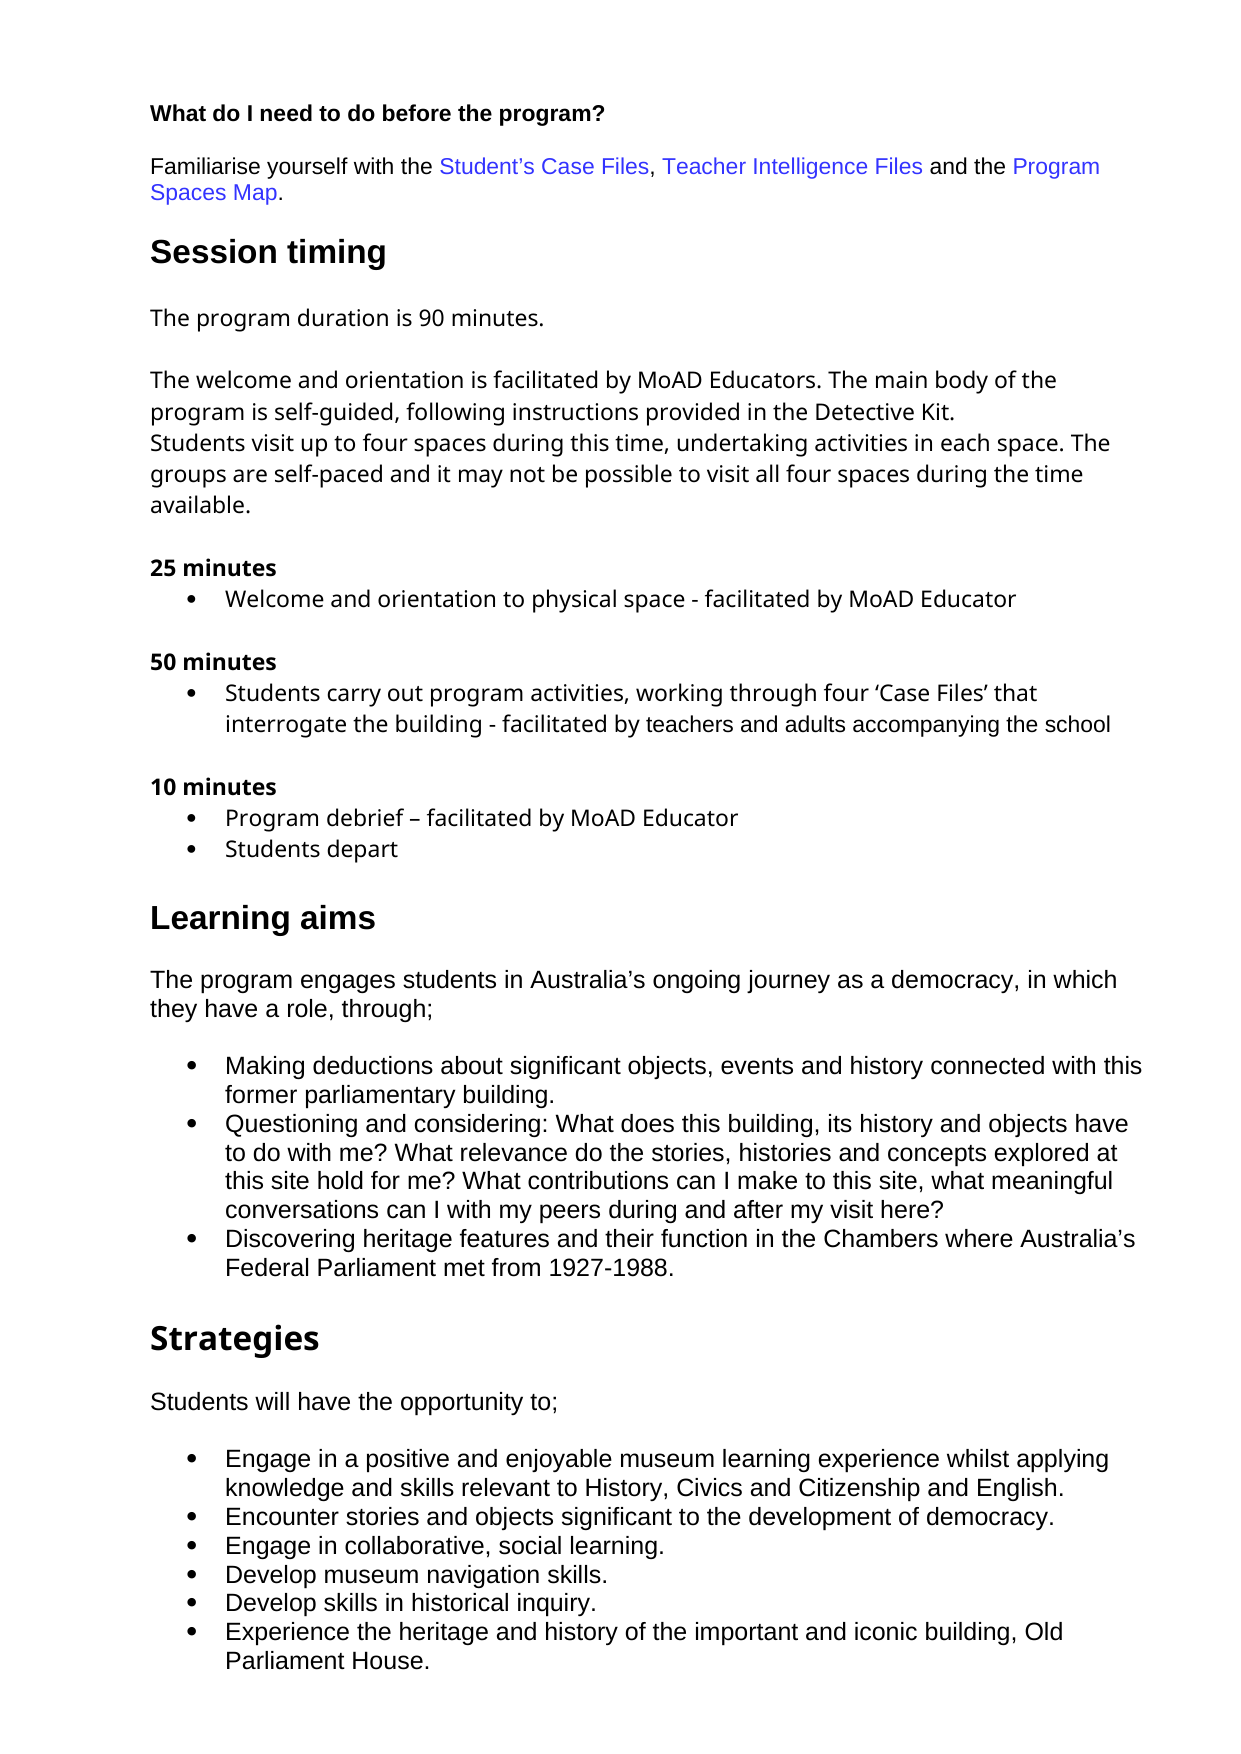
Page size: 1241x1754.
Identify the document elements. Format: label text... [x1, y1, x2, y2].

list Engage in collaborative, social learning. [187, 1531, 1152, 1559]
text The welcome and orientation is facilitated by MoAD Educators. The main body of the program is self-guided, following instructions provided in the Detective Kit. [150, 364, 1152, 427]
text Students visit up to four spaces during this time, undertaking activities in each space. The groups are self-paced and it may not be possible to visit all four spaces during the time available. [150, 427, 1152, 520]
list Questioning and considering: What does this building, its history and objects have to do with me? What relevance do the stories, histories and concepts explored at this site hold for me? What contributions can I make to this site, what meaningful conversations can I with my peers during and after my visit here? [187, 1109, 1152, 1224]
list Program debrief – facilitated by MoAD Educator [187, 802, 1152, 833]
text Session timing [150, 232, 1152, 270]
list Making deductions about significant objects, events and history connected with this former parliamentary building. [187, 1051, 1152, 1109]
list Develop skills in historical inquiry. [187, 1588, 1152, 1617]
list Engage in a positive and enjoyable museum learning experience whilst applying knowledge and skills relevant to History, Civics and Citizenship and English. [187, 1444, 1152, 1502]
list Students depart [187, 833, 1152, 864]
text 25 minutes [150, 552, 1152, 583]
text Learning aims [150, 898, 1152, 936]
text Students will have the opportunity to; [150, 1387, 1152, 1416]
list Discovering heritage features and their function in the Chambers where Australia’s Federal Parliament met from 1927-1988. [187, 1224, 1152, 1281]
list Develop museum navigation skills. [187, 1559, 1152, 1588]
text What do I need to do before the program? [150, 100, 1152, 127]
text 10 minutes [150, 770, 1152, 802]
list Welcome and orientation to physical space - facilitated by MoAD Educator [187, 583, 1152, 614]
subtitle Strategies [150, 1315, 1152, 1360]
text The program engages students in Australia’s ongoing journey as a democracy, in which they have a role, through; [150, 965, 1152, 1022]
text Familiarise yourself with the Student’s Case Files, Teacher Intelligence Files and the Program Spaces Map. [150, 153, 1152, 206]
list Students carry out program activities, working through four ‘Case Files’ that interrogate the building - facilitated by teachers and adults accompanying the school [187, 677, 1152, 739]
list Encounter stories and objects significant to the development of democracy. [187, 1502, 1152, 1531]
list Experience the heritage and history of the important and iconic building, Old Parliament House. [187, 1617, 1152, 1675]
text The program duration is 90 minutes. [150, 302, 1152, 333]
text 50 minutes [150, 645, 1152, 677]
